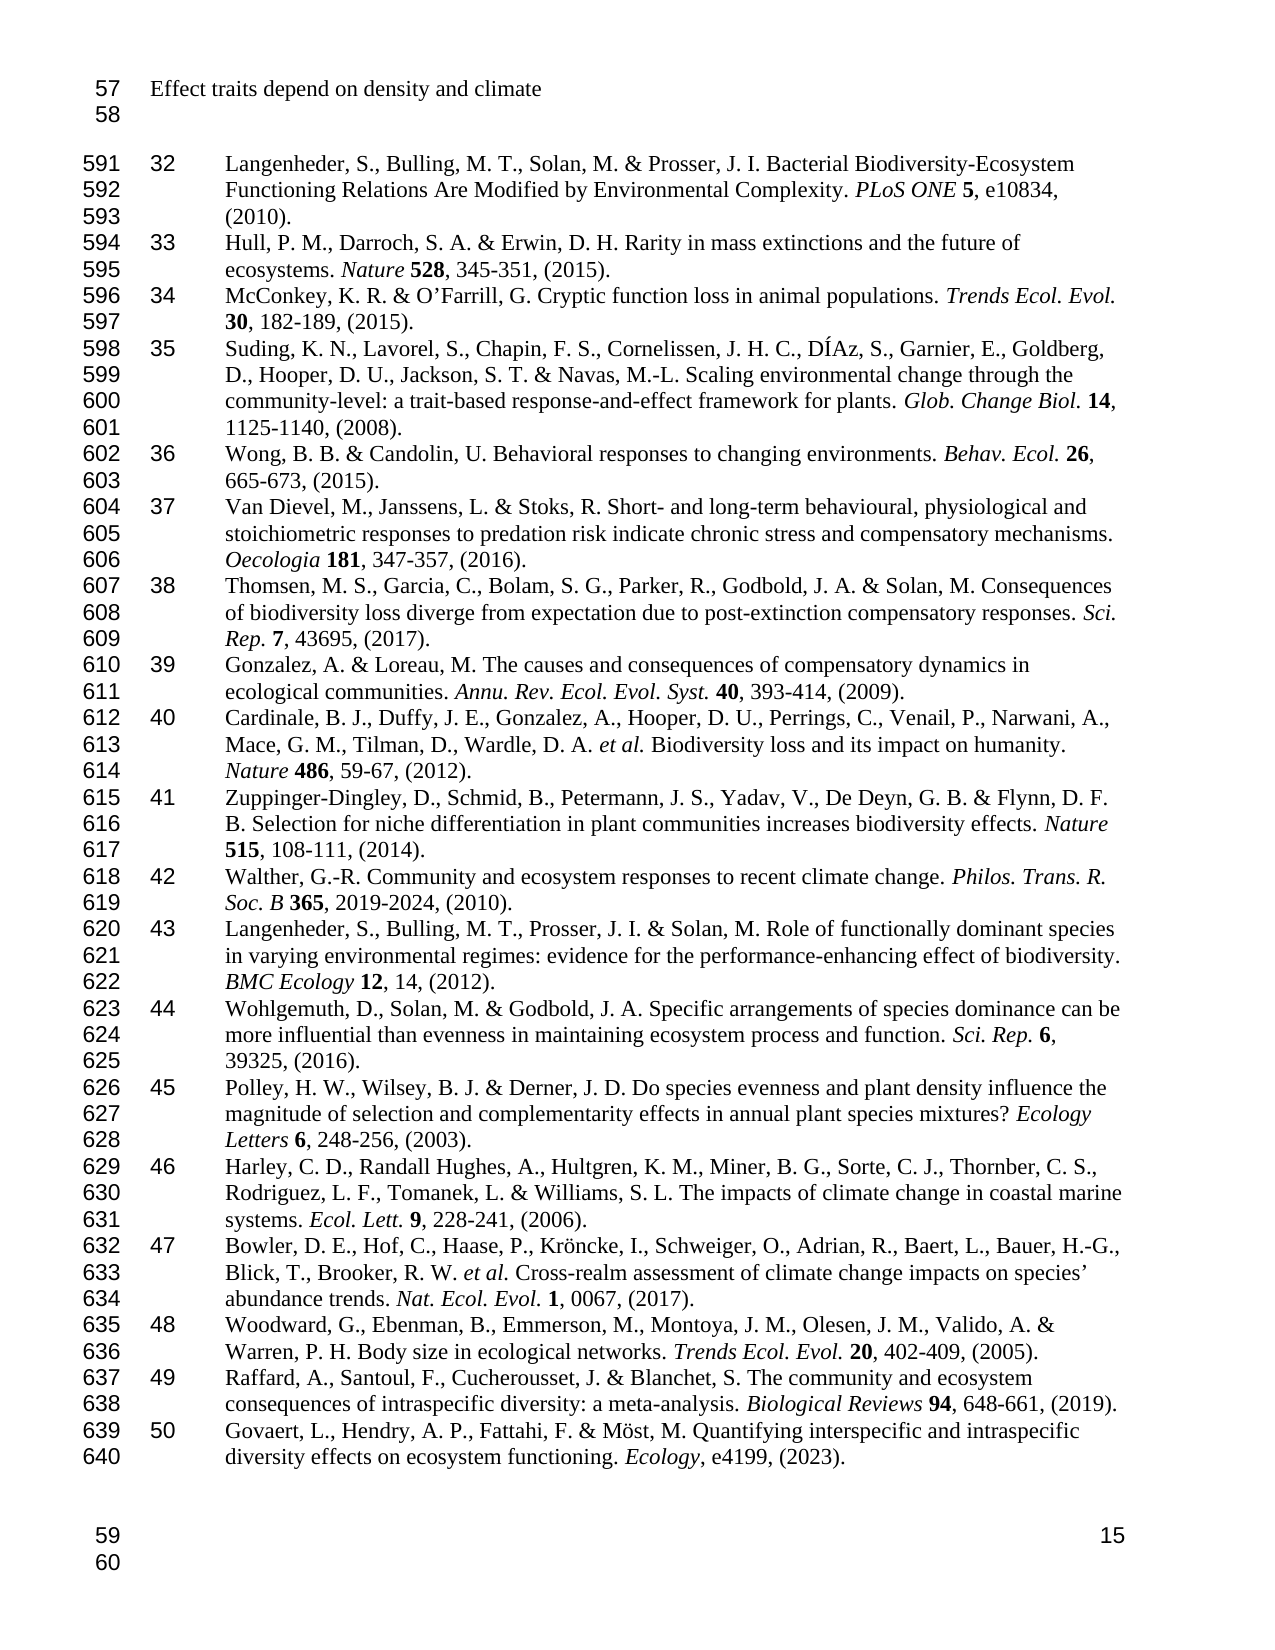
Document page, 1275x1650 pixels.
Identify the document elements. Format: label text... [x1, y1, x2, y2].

text 34 McConkey, K. R. & O’Farrill, G. Cryptic function loss in animal populations. Trends Ecol. Evol. 30, 182-189, (2015). [150, 282, 1125, 335]
text 35 Suding, K. N., Lavorel, S., Chapin, F. S., Cornelissen, J. H. C., DÍAz, S., Garnier, E., Goldberg, D., Hooper, D. U., Jackson, S. T. & Navas, M.-L. Scaling environmental change through the community-level: a trait-based response-and-effect framework for plants. Glob. Change Biol. 14, 1125-1140, (2008). [150, 335, 1125, 440]
text 46 Harley, C. D., Randall Hughes, A., Hultgren, K. M., Miner, B. G., Sorte, C. J., Thornber, C. S., Rodriguez, L. F., Tomanek, L. & Williams, S. L. The impacts of climate change in coastal marine systems. Ecol. Lett. 9, 228-241, (2006). [150, 1153, 1125, 1232]
text 37 Van Dievel, M., Janssens, L. & Stoks, R. Short- and long-term behavioural, physiological and stoichiometric responses to predation risk indicate chronic stress and compensatory mechanisms. Oecologia 181, 347-357, (2016). [150, 493, 1125, 572]
text 44 Wohlgemuth, D., Solan, M. & Godbold, J. A. Specific arrangements of species dominance can be more influential than evenness in maintaining ecosystem process and function. Sci. Rep. 6, 39325, (2016). [150, 994, 1125, 1074]
text 33 Hull, P. M., Darroch, S. A. & Erwin, D. H. Rarity in mass extinctions and the future of ecosystems. Nature 528, 345-351, (2015). [150, 229, 1125, 282]
text 50 Govaert, L., Hendry, A. P., Fattahi, F. & Möst, M. Quantifying interspecific and intraspecific diversity effects on ecosystem functioning. Ecology, e4199, (2023). [150, 1417, 1125, 1470]
text 45 Polley, H. W., Wilsey, B. J. & Derner, J. D. Do species evenness and plant density influence the magnitude of selection and complementarity effects in annual plant species mixtures? Ecology Letters 6, 248-256, (2003). [150, 1074, 1125, 1153]
text 36 Wong, B. B. & Candolin, U. Behavioral responses to changing environments. Behav. Ecol. 26, 665-673, (2015). [150, 440, 1125, 493]
text 42 Walther, G.-R. Community and ecosystem responses to recent climate change. Philos. Trans. R. Soc. B 365, 2019-2024, (2010). [150, 863, 1125, 915]
text 38 Thomsen, M. S., Garcia, C., Bolam, S. G., Parker, R., Godbold, J. A. & Solan, M. Consequences of biodiversity loss diverge from expectation due to post-extinction compensatory responses. Sci. Rep. 7, 43695, (2017). [150, 572, 1125, 651]
text 49 Raffard, A., Santoul, F., Cucherousset, J. & Blanchet, S. The community and ecosystem consequences of intraspecific diversity: a meta-analysis. Biological Reviews 94, 648-661, (2019). [150, 1364, 1125, 1417]
text 41 Zuppinger-Dingley, D., Schmid, B., Petermann, J. S., Yadav, V., De Deyn, G. B. & Flynn, D. F. B. Selection for niche differentiation in plant communities increases biodiversity effects. Nature 515, 108-111, (2014). [150, 783, 1125, 863]
text 47 Bowler, D. E., Hof, C., Haase, P., Kröncke, I., Schweiger, O., Adrian, R., Baert, L., Bauer, H.-G., Blick, T., Brooker, R. W. et al. Cross-realm assessment of climate change impacts on species’ abundance trends. Nat. Ecol. Evol. 1, 0067, (2017). [150, 1232, 1125, 1311]
text 40 Cardinale, B. J., Duffy, J. E., Gonzalez, A., Hooper, D. U., Perrings, C., Venail, P., Narwani, A., Mace, G. M., Tilman, D., Wardle, D. A. et al. Biodiversity loss and its impact on humanity. Nature 486, 59-67, (2012). [150, 704, 1125, 783]
text 32 Langenheder, S., Bulling, M. T., Solan, M. & Prosser, J. I. Bacterial Biodiversity-Ecosystem Functioning Relations Are Modified by Environmental Complexity. PLoS ONE 5, e10834, (2010). [150, 150, 1125, 229]
text 43 Langenheder, S., Bulling, M. T., Prosser, J. I. & Solan, M. Role of functionally dominant species in varying environmental regimes: evidence for the performance-enhancing effect of biodiversity. BMC Ecology 12, 14, (2012). [150, 915, 1125, 994]
text 39 Gonzalez, A. & Loreau, M. The causes and consequences of compensatory dynamics in ecological communities. Annu. Rev. Ecol. Evol. Syst. 40, 393-414, (2009). [150, 651, 1125, 704]
text 48 Woodward, G., Ebenman, B., Emmerson, M., Montoya, J. M., Olesen, J. M., Valido, A. & Warren, P. H. Body size in ecological networks. Trends Ecol. Evol. 20, 402-409, (2005). [150, 1311, 1125, 1364]
